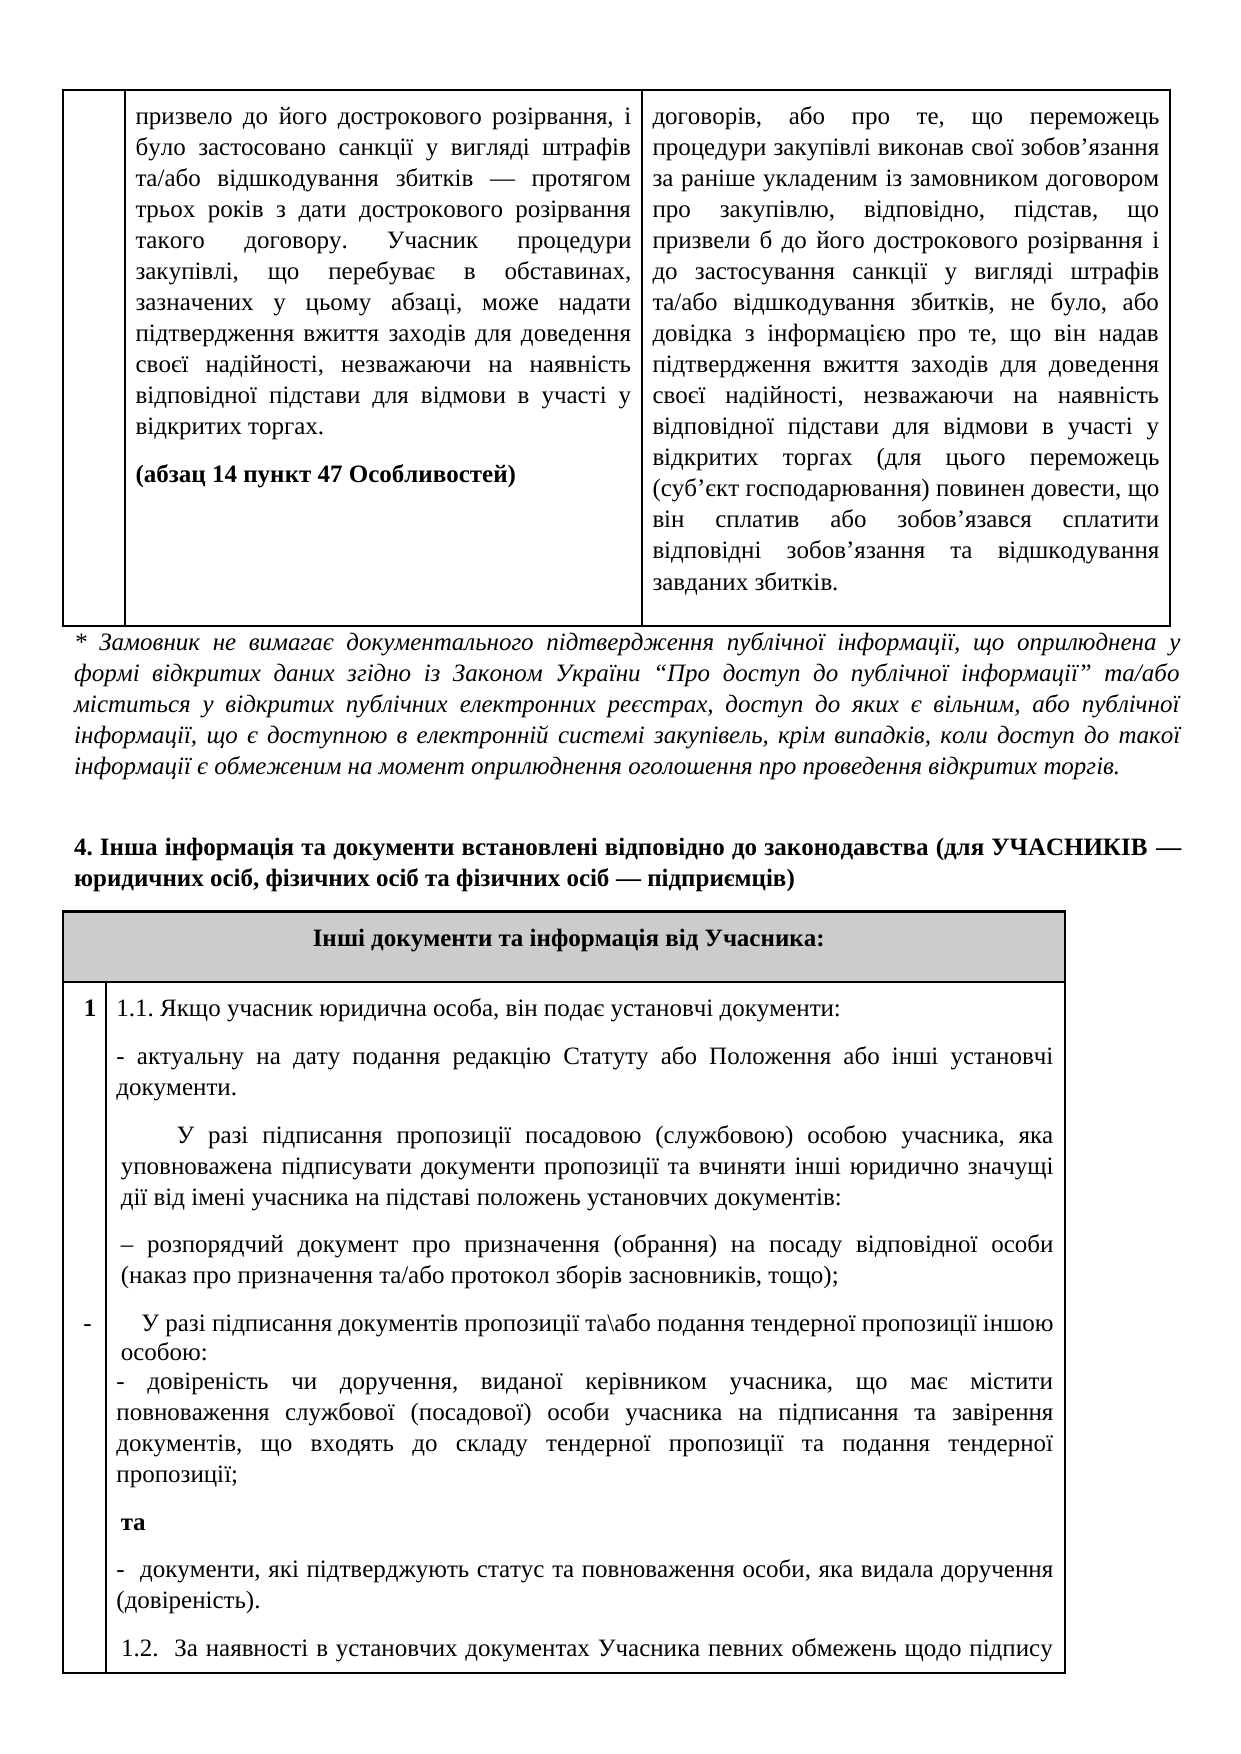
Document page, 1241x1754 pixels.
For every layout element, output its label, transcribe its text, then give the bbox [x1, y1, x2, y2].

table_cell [107, 983, 1064, 1672]
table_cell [126, 91, 641, 624]
table_cell 1 [64, 983, 105, 1672]
table_header Інші документи та інформація від Учасника: [64, 913, 1064, 981]
table_cell 4 [64, 91, 124, 624]
text 4. Інша інформація та документи встановлені відповідно до законодавства (для УЧАСНИКІВ — юридичних осіб, фізичних осіб та фізичних осіб — підприємців) [74, 832, 1181, 891]
text * Замовник не вимагає документального підтвердження публічної інформації, що оприлюднена у формі відкритих даних згідно із Законом України “Про доступ до публічної інформації” та/або міститься у відкритих публічних електронних реєстрах, доступ до яких є вільним, або публічної інформації, що є доступною в електронній системі закупівель, крім випадків, коли доступ до такої інформації є обмеженим на момент оприлюднення оголошення про проведення відкритих торгів. [74, 627, 1181, 779]
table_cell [643, 91, 1169, 624]
